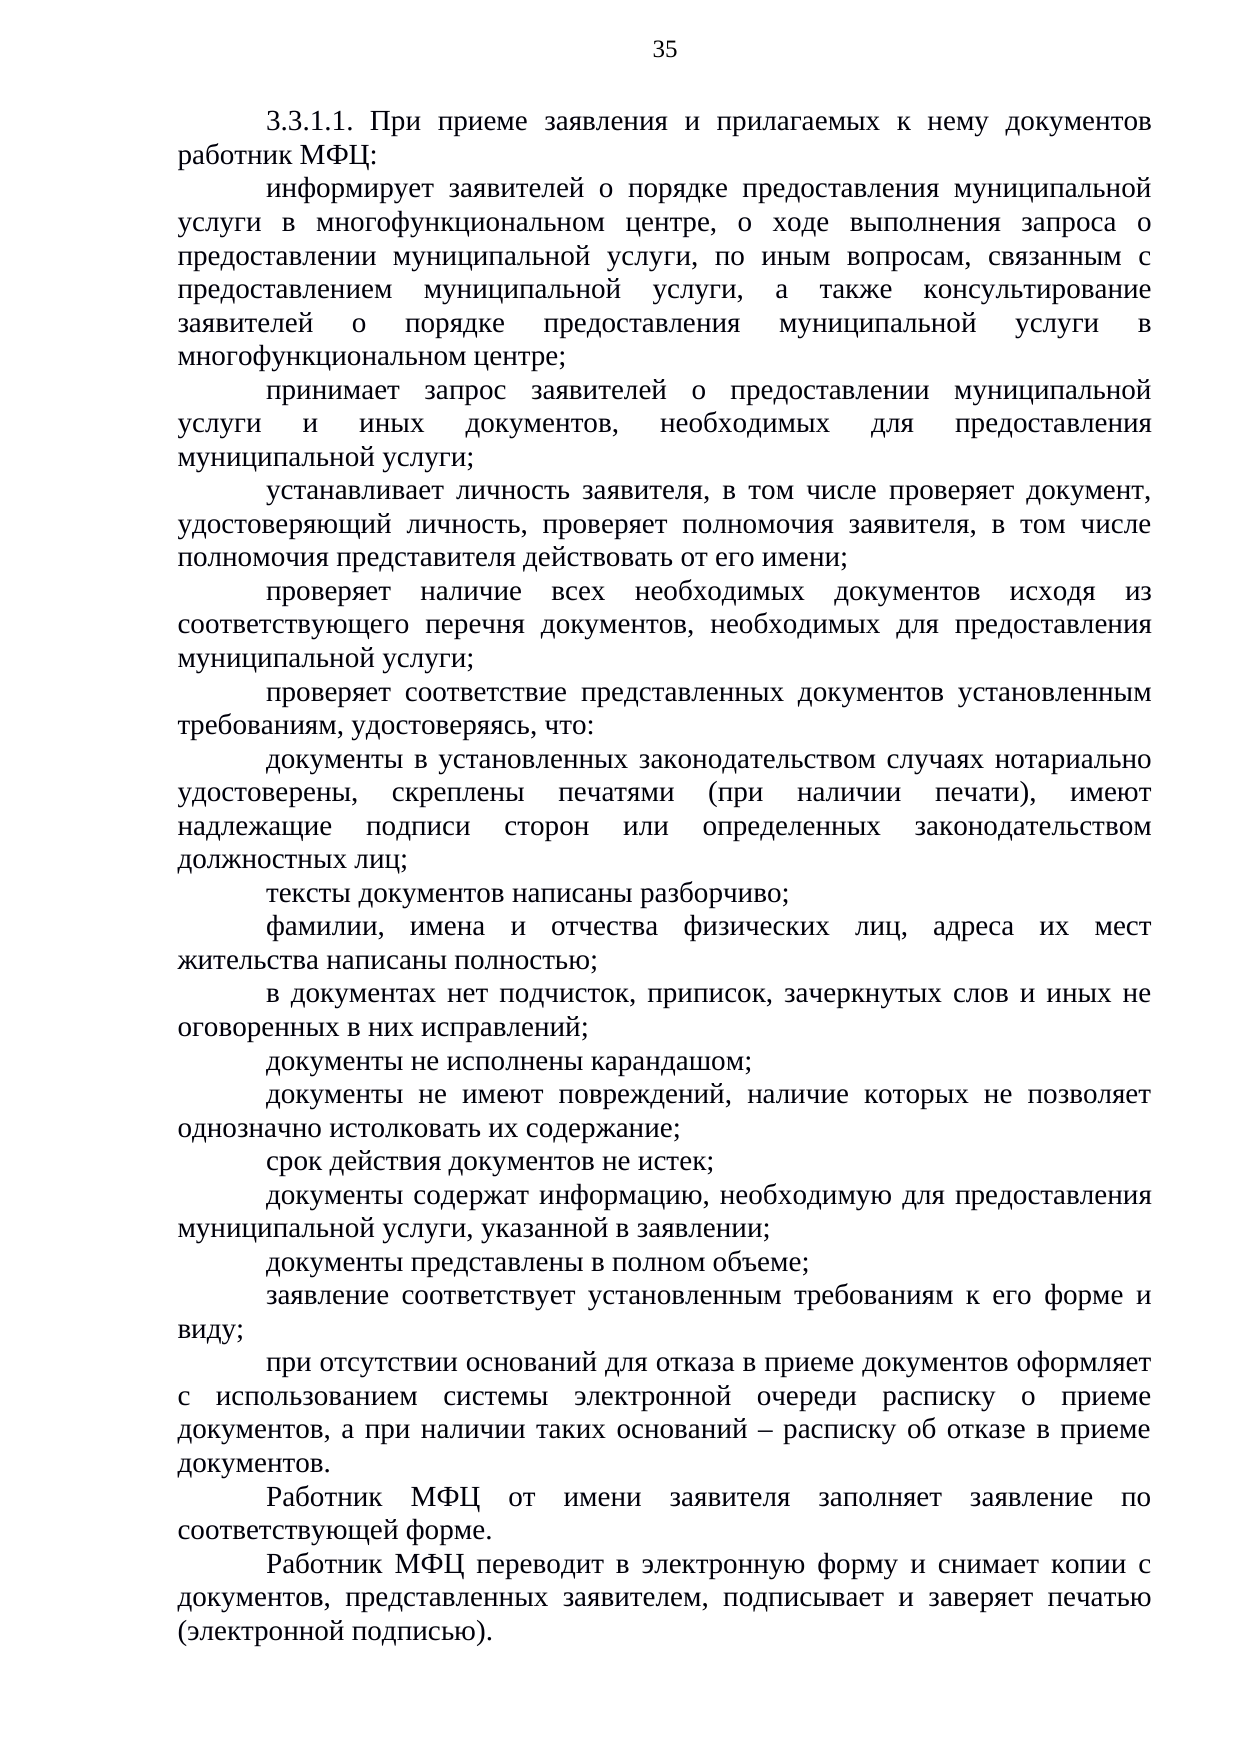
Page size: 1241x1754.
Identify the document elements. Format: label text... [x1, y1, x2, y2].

text принимает запрос заявителей о предоставлении муниципальной услуги и иных документов, необходимых для предоставления муниципальной услуги; [177, 372, 1152, 472]
text информирует заявителей о порядке предоставления муниципальной услуги в многофункциональном центре, о ходе выполнения запроса о предоставлении муниципальной услуги, по иным вопросам, связанным с предоставлением муниципальной услуги, а также консультирование заявителей о порядке предоставления муниципальной услуги в многофункциональном центре; [177, 171, 1152, 372]
text Работник МФЦ переводит в электронную форму и снимает копии с документов, представленных заявителем, подписывает и заверяет печатью (электронной подписью). [177, 1546, 1152, 1646]
text тексты документов написаны разборчиво; [177, 875, 1152, 908]
text 3.3.1.1. При приеме заявления и прилагаемых к нему документов работник МФЦ: [177, 103, 1152, 171]
text Работник МФЦ от имени заявителя заполняет заявление по соответствующей форме. [177, 1479, 1152, 1546]
text документы содержат информацию, необходимую для предоставления муниципальной услуги, указанной в заявлении; [177, 1177, 1152, 1244]
text документы представлены в полном объеме; [177, 1244, 1152, 1277]
text в документах нет подчисток, приписок, зачеркнутых слов и иных не оговоренных в них исправлений; [177, 976, 1152, 1043]
text устанавливает личность заявителя, в том числе проверяет документ, удостоверяющий личность, проверяет полномочия заявителя, в том числе полномочия представителя действовать от его имени; [177, 472, 1152, 573]
text фамилии, имена и отчества физических лиц, адреса их мест жительства написаны полностью; [177, 908, 1152, 976]
text проверяет соответствие представленных документов установленным требованиям, удостоверяясь, что: [177, 674, 1152, 741]
text документы в установленных законодательством случаях нотариально удостоверены, скреплены печатями (при наличии печати), имеют надлежащие подписи сторон или определенных законодательством должностных лиц; [177, 741, 1152, 875]
text документы не имеют повреждений, наличие которых не позволяет однозначно истолковать их содержание; [177, 1076, 1152, 1143]
text при отсутствии оснований для отказа в приеме документов оформляет с использованием системы электронной очереди расписку о приеме документов, а при наличии таких оснований – расписку об отказе в приеме документов. [177, 1344, 1152, 1479]
text проверяет наличие всех необходимых документов исходя из соответствующего перечня документов, необходимых для предоставления муниципальной услуги; [177, 573, 1152, 674]
text заявление соответствует установленным требованиям к его форме и виду; [177, 1277, 1152, 1344]
text документы не исполнены карандашом; [177, 1043, 1152, 1076]
text срок действия документов не истек; [177, 1143, 1152, 1177]
